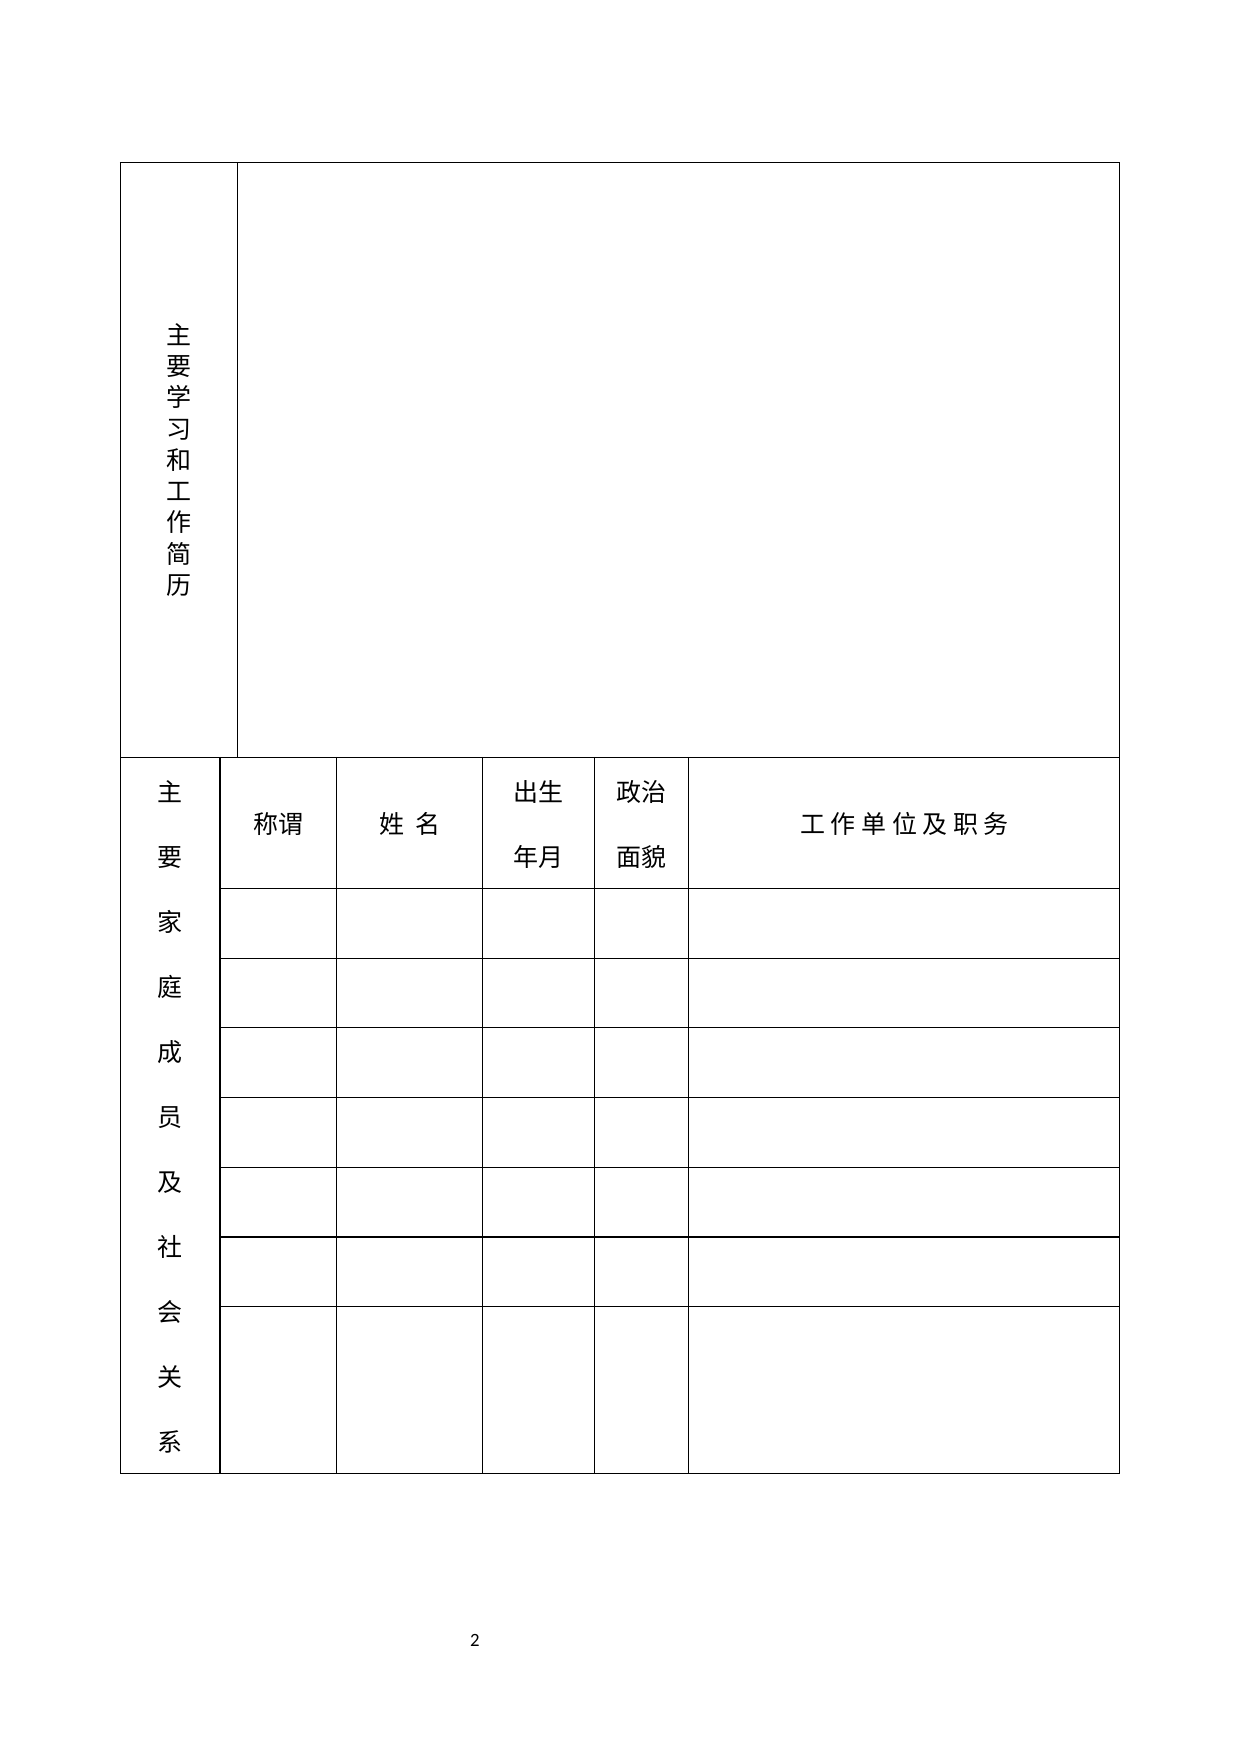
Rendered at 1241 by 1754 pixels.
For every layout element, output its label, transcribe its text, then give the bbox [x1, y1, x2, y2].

table_cell [221, 1238, 336, 1306]
table_cell [595, 959, 688, 1027]
table_cell [221, 1028, 336, 1097]
table_cell [337, 959, 482, 1027]
table_cell [337, 1098, 482, 1167]
table_cell [221, 889, 336, 958]
table_cell [483, 1168, 594, 1236]
table_cell 主 要 学 习 和 工 作 简 历 [121, 163, 237, 757]
table_cell [221, 1098, 336, 1167]
table_cell [221, 1307, 336, 1473]
table_cell [689, 889, 1119, 958]
table_cell [595, 1028, 688, 1097]
table_cell [595, 1098, 688, 1167]
table_cell [689, 959, 1119, 1027]
table_cell 姓 名 [337, 758, 482, 888]
table_cell 工 作 单 位 及 职 务 [689, 758, 1119, 888]
table_cell 政治 面貌 [595, 758, 688, 888]
table_cell 称谓 [221, 758, 336, 888]
table_cell 出生 年月 [483, 758, 594, 888]
table_cell [595, 889, 688, 958]
table_cell [221, 1168, 336, 1236]
table_cell [238, 163, 1119, 757]
table_cell [689, 1307, 1119, 1473]
table_cell [689, 1238, 1119, 1306]
table_cell [595, 1168, 688, 1236]
table_cell [337, 1028, 482, 1097]
table_cell [595, 1307, 688, 1473]
table_cell [337, 889, 482, 958]
table_cell [337, 1238, 482, 1306]
table_cell [483, 1028, 594, 1097]
table_cell [483, 1238, 594, 1306]
table_cell 主 要 家 庭 成 员 及 社 会 关 系 [121, 758, 219, 1473]
table_cell [689, 1098, 1119, 1167]
table_cell [689, 1028, 1119, 1097]
table_cell [483, 1098, 594, 1167]
table_cell [689, 1168, 1119, 1236]
table_cell [483, 1307, 594, 1473]
table_cell [483, 959, 594, 1027]
table_cell [595, 1238, 688, 1306]
table_cell [337, 1307, 482, 1473]
table_cell [483, 889, 594, 958]
table_cell [221, 959, 336, 1027]
table_cell [337, 1168, 482, 1236]
